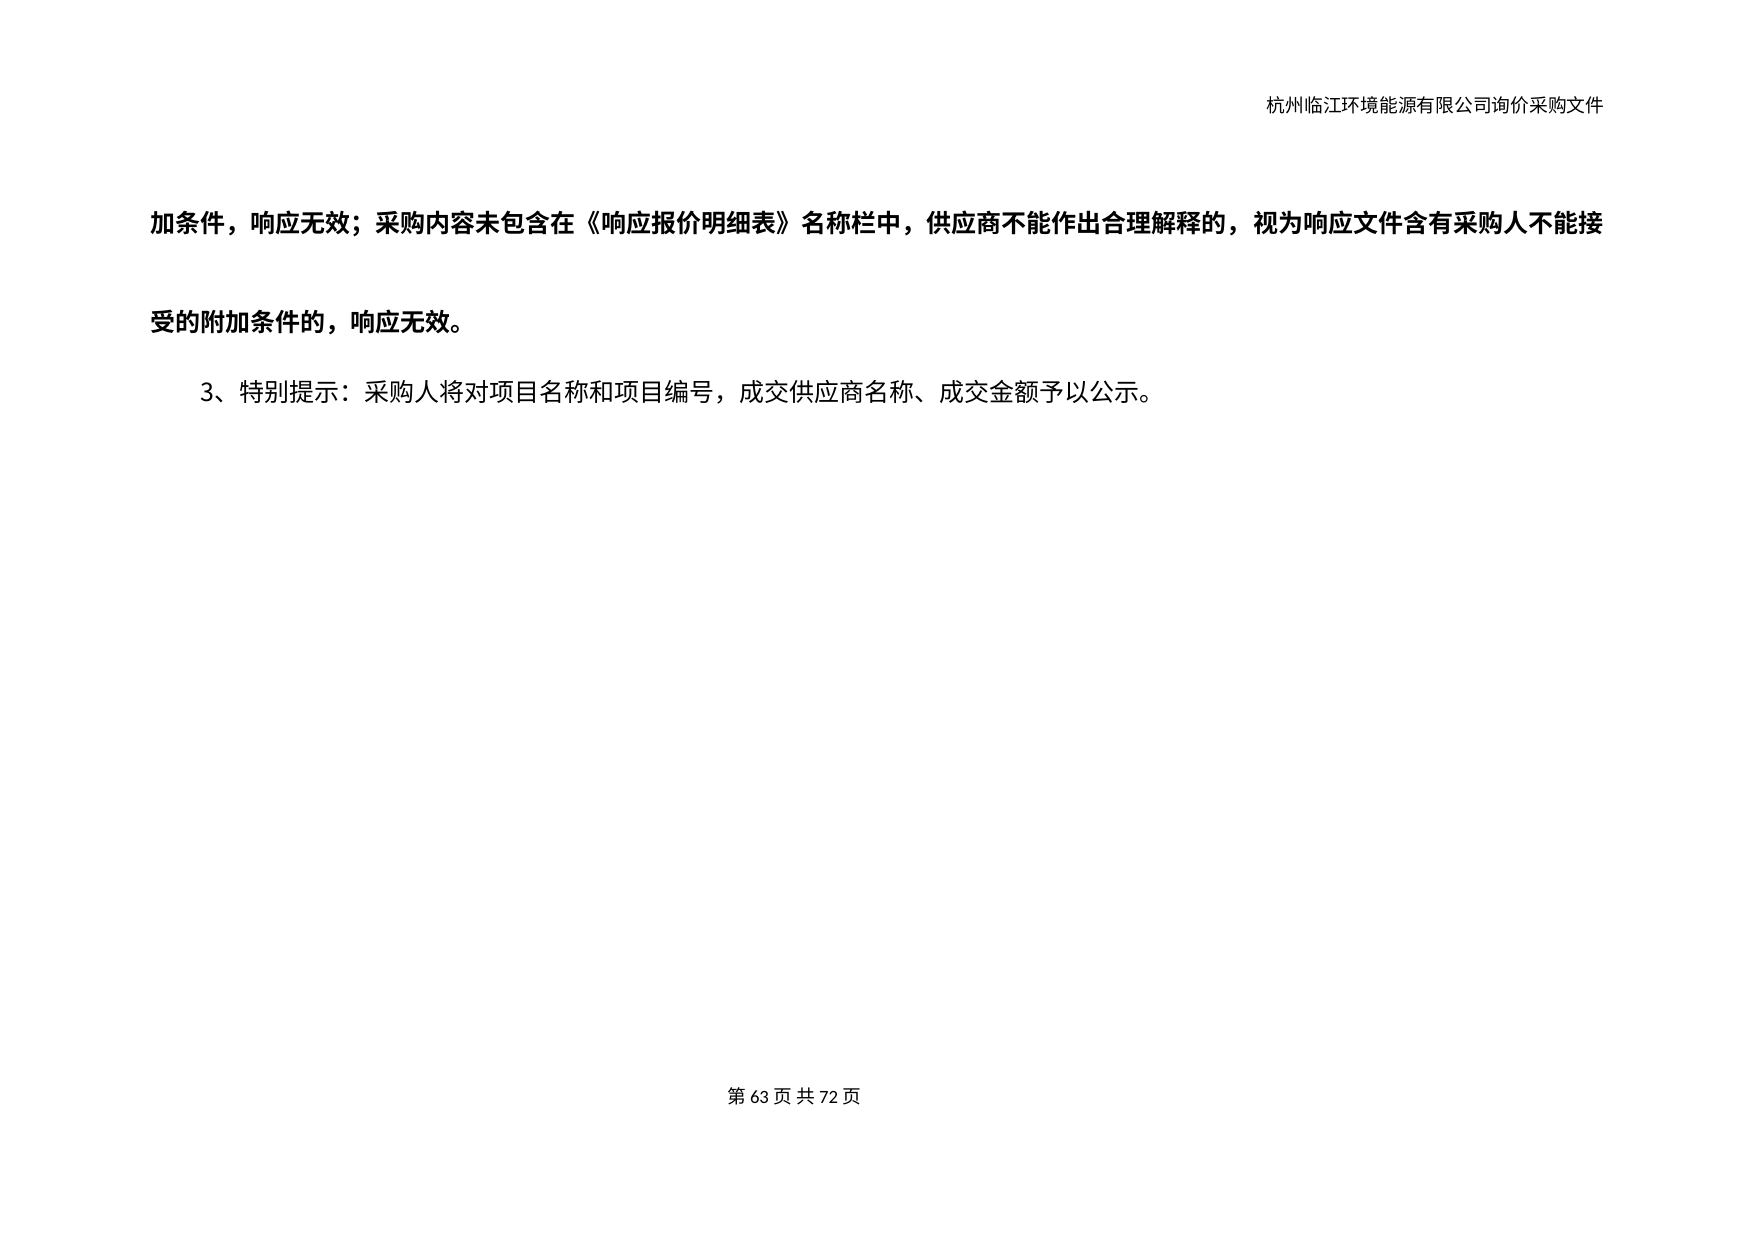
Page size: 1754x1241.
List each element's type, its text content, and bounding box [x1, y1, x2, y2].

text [150, 188, 1604, 354]
text 3、特别提示：采购人将对项目名称和项目编号，成交供应商名称、成交金额予以公示。 [150, 372, 1604, 409]
